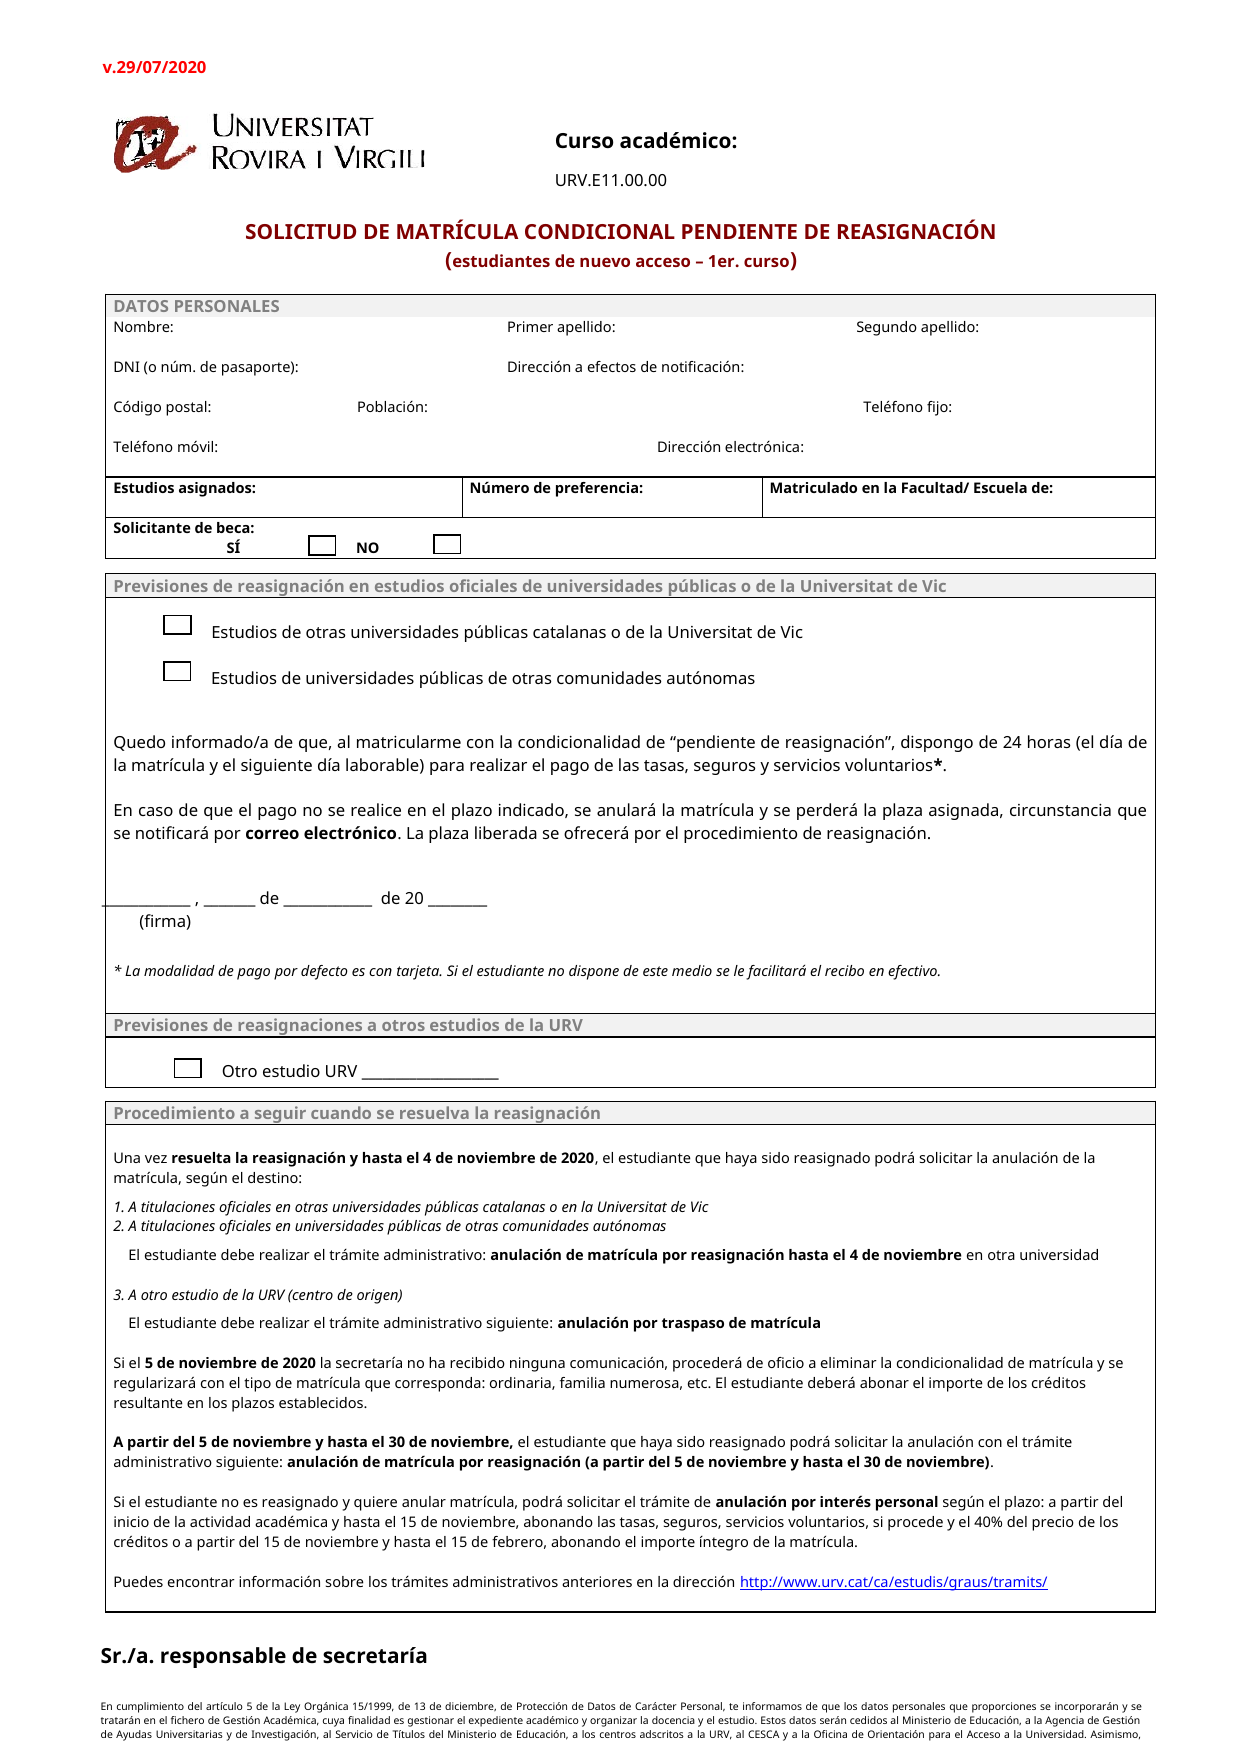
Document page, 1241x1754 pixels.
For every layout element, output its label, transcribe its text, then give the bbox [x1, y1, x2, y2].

table_cell Estudios de otras universidades públicas catalanas o de la Universitat de Vic Estudios de universidades públicas de otras comunidades autónomas [106, 598, 1155, 730]
table_cell Nombre: [106, 317, 499, 357]
table_cell Dirección a efectos de notificación: [500, 357, 1155, 397]
table_header DATOS PERSONALES [106, 295, 1155, 317]
table_cell Código postal: [106, 397, 349, 437]
table_header Procedimiento a seguir cuando se resuelva la reasignación [106, 1102, 1155, 1124]
table_cell Número de preferencia: [463, 478, 762, 517]
table_cell Solicitante de beca: SÍ NO [106, 518, 1155, 558]
text Sr./a. responsable de secretaría [100, 1642, 1144, 1670]
table_cell Segundo apellido: [849, 317, 1155, 357]
table_cell Dirección electrónica: [650, 437, 1155, 476]
table_cell Primer apellido: [500, 317, 849, 357]
table_cell Otro estudio URV ____________________ [106, 1038, 1155, 1087]
table_cell Matriculado en la Facultad/ Escuela de: [763, 478, 1155, 517]
table_header Previsiones de reasignación en estudios oficiales de universidades públicas o de la Universitat de Vic [106, 574, 1155, 597]
table_cell Teléfono fijo: [856, 397, 1155, 437]
table_cell DNI (o núm. de pasaporte): [106, 357, 499, 397]
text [100, 1699, 1144, 1742]
table_cell Teléfono móvil: [106, 437, 649, 476]
table_cell Quedo informado/a de que, al matricularme con la condicionalidad de “pendiente de reasignación”, dispongo de 24 horas (el día de la matrícula y el siguiente día laborable) para realizar el pago de las tasas, seguros y servicios voluntarios*. En caso de que el pago no se realice en el plazo indicado, se anulará la matrícula y se perderá la plaza asignada, circunstancia que se notificará por correo electrónico. La plaza liberada se ofrecerá por el procedimiento de reasignación. ____________ , _______ de ____________ de 20 ________ (firma) * La modalidad de pago por defecto es con tarjeta. Si el estudiante no dispone de este medio se le facilitará el recibo en efectivo. [106, 730, 1155, 1013]
subtitle (estudiantes de nuevo acceso – 1er. curso) [98, 245, 1144, 274]
table_cell Población: [350, 397, 856, 437]
table_cell Previsiones de reasignaciones a otros estudios de la URV [106, 1014, 1155, 1036]
table_cell Una vez resuelta la reasignación y hasta el 4 de noviembre de 2020, el estudiante que haya sido reasignado podrá solicitar la anulación de la matrícula, según el destino: 1. A titulaciones oficiales en otras universidades públicas catalanas o en la Universitat de Vic 2. A titulaciones oficiales en universidades públicas de otras comunidades autónomas El estudiante debe realizar el trámite administrativo: anulación de matrícula por reasignación hasta el 4 de noviembre en otra universidad 3. A otro estudio de la URV (centro de origen) El estudiante debe realizar el trámite administrativo siguiente: anulación por traspaso de matrícula Si el 5 de noviembre de 2020 la secretaría no ha recibido ninguna comunicación, procederá de oficio a eliminar la condicionalidad de matrícula y se regularizará con el tipo de matrícula que corresponda: ordinaria, familia numerosa, etc. El estudiante deberá abonar el importe de los créditos resultante en los plazos establecidos. A partir del 5 de noviembre y hasta el 30 de noviembre, el estudiante que haya sido reasignado podrá solicitar la anulación con el trámite administrativo siguiente: anulación de matrícula por reasignación (a partir del 5 de noviembre y hasta el 30 de noviembre). Si el estudiante no es reasignado y quiere anular matrícula, podrá solicitar el trámite de anulación por interés personal según el plazo: a partir del inicio de la actividad académica y hasta el 15 de noviembre, abonando las tasas, seguros, servicios voluntarios, si procede y el 40% del precio de los créditos o a partir del 15 de noviembre y hasta el 15 de febrero, abonando el importe íntegro de la matrícula. Puedes encontrar información sobre los trámites administrativos anteriores en la dirección http://www.urv.cat/ca/estudis/graus/tramits/ [106, 1125, 1155, 1611]
table_cell Estudios asignados: [106, 478, 462, 517]
subtitle SOLICITUD DE MATRÍCULA CONDICIONAL PENDIENTE DE REASIGNACIÓN [98, 217, 1144, 245]
